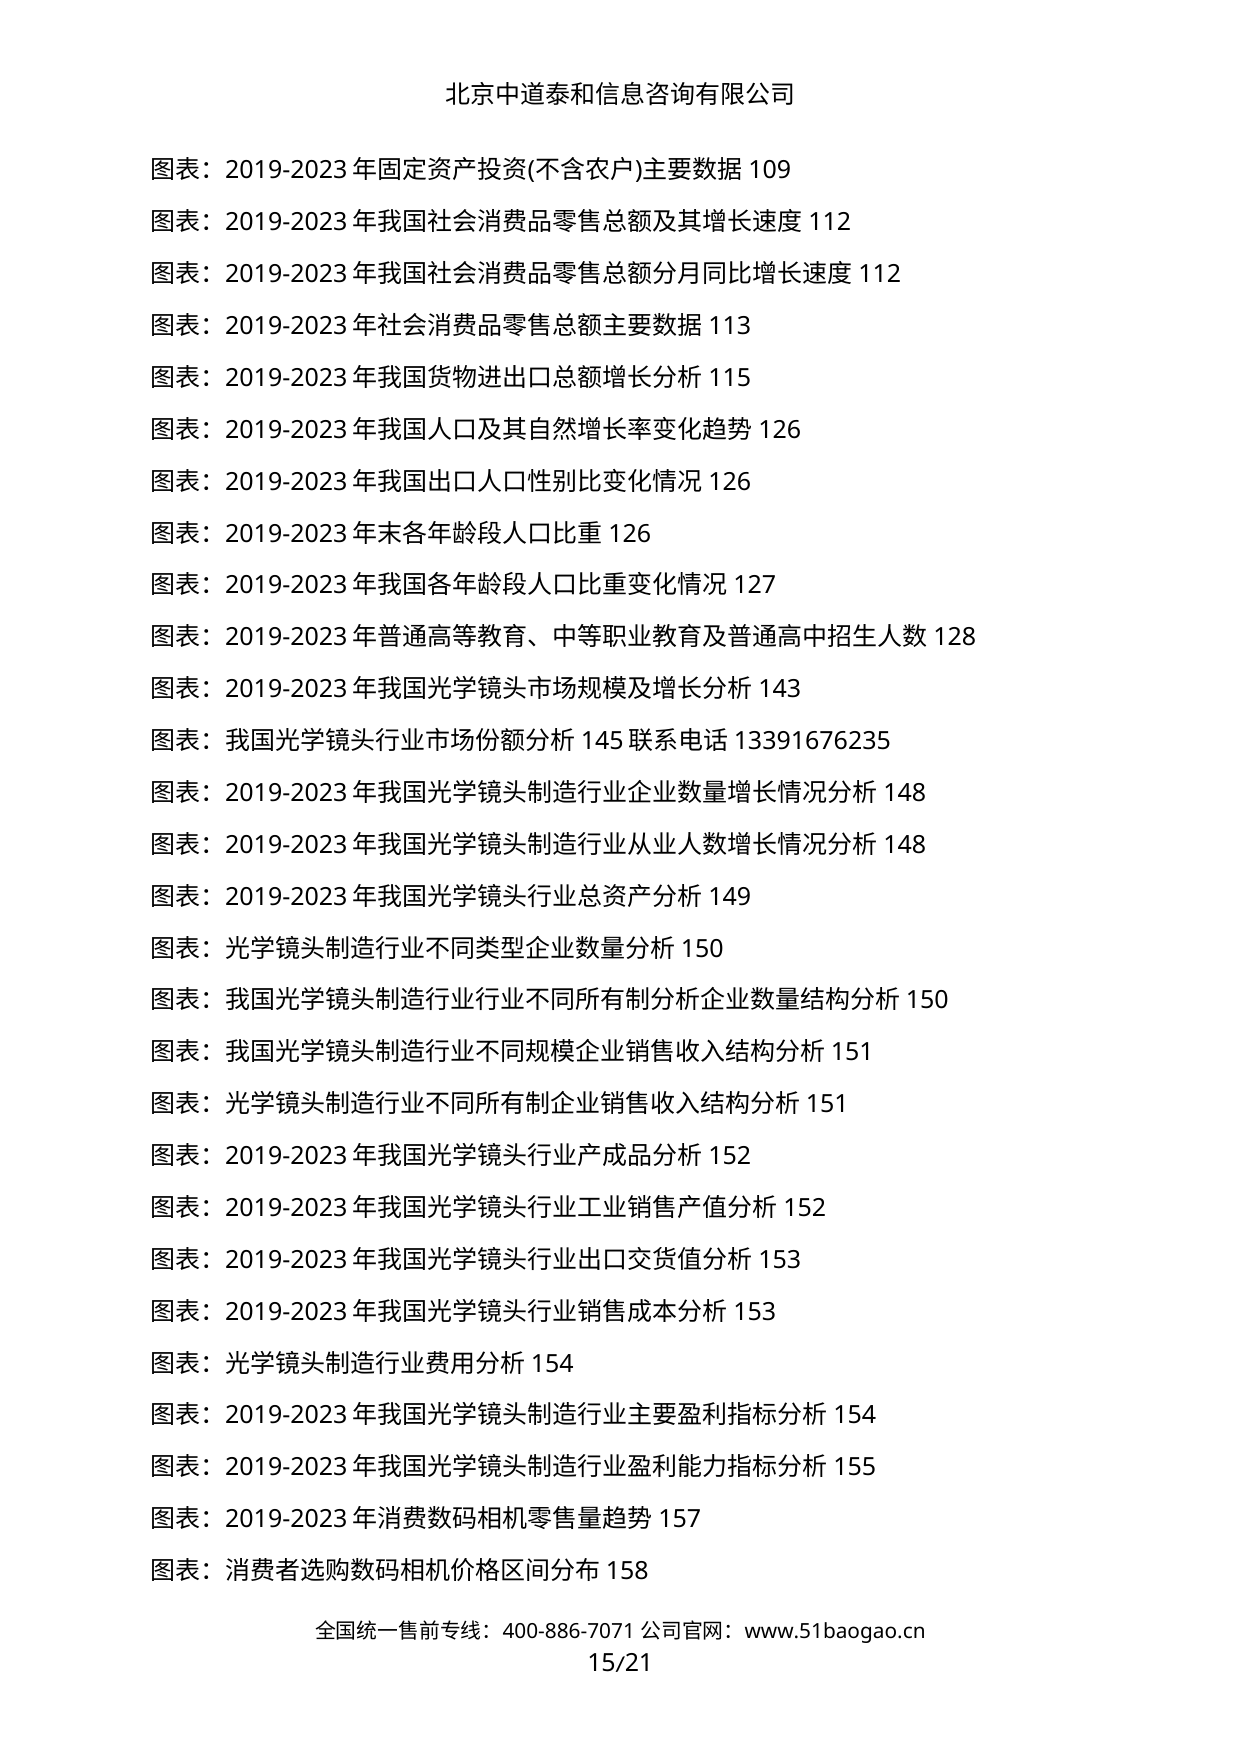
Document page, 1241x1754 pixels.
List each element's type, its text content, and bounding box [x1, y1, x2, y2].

text 图表：2019-2023年我国货物进出口总额增长分析 115 [150, 357, 1090, 394]
text 图表：2019-2023年我国光学镜头行业总资产分析 149 [150, 876, 1090, 912]
text 图表：2019-2023年固定资产投资(不含农户)主要数据 109 [150, 150, 1090, 186]
text 图表：2019-2023年我国光学镜头行业产成品分析 152 [150, 1136, 1090, 1172]
text 图表：2019-2023年我国社会消费品零售总额及其增长速度 112 [150, 202, 1090, 238]
text 图表：2019-2023年我国光学镜头制造行业从业人数增长情况分析 148 [150, 824, 1090, 861]
text 图表：2019-2023年消费数码相机零售量趋势 157 [150, 1499, 1090, 1535]
text 图表：2019-2023年我国光学镜头行业销售成本分析 153 [150, 1291, 1090, 1327]
text 图表：2019-2023年我国出口人口性别比变化情况 126 [150, 461, 1090, 497]
text 图表：光学镜头制造行业不同所有制企业销售收入结构分析 151 [150, 1084, 1090, 1120]
text 图表：2019-2023年我国光学镜头制造行业盈利能力指标分析 155 [150, 1447, 1090, 1483]
text 图表：2019-2023年我国光学镜头制造行业主要盈利指标分析 154 [150, 1395, 1090, 1431]
text 图表：2019-2023年我国各年龄段人口比重变化情况 127 [150, 565, 1090, 601]
text 图表：2019-2023年末各年龄段人口比重 126 [150, 513, 1090, 549]
text 图表：光学镜头制造行业费用分析 154 [150, 1343, 1090, 1379]
text 图表：我国光学镜头制造行业不同规模企业销售收入结构分析 151 [150, 1032, 1090, 1068]
text 图表：2019-2023年我国光学镜头行业出口交货值分析 153 [150, 1239, 1090, 1276]
text 图表：我国光学镜头行业市场份额分析 145联系电话13391676235 [150, 721, 1090, 757]
text 图表：消费者选购数码相机价格区间分布 158 [150, 1551, 1090, 1587]
text 图表：2019-2023年普通高等教育、中等职业教育及普通高中招生人数 128 [150, 617, 1090, 653]
text 图表：2019-2023年社会消费品零售总额主要数据 113 [150, 306, 1090, 342]
text 图表：2019-2023年我国光学镜头市场规模及增长分析 143 [150, 669, 1090, 705]
text 图表：光学镜头制造行业不同类型企业数量分析 150 [150, 928, 1090, 964]
text 图表：2019-2023年我国光学镜头行业工业销售产值分析 152 [150, 1187, 1090, 1224]
text 图表：我国光学镜头制造行业行业不同所有制分析企业数量结构分析 150 [150, 980, 1090, 1016]
text 图表：2019-2023年我国社会消费品零售总额分月同比增长速度 112 [150, 254, 1090, 290]
text 图表：2019-2023年我国光学镜头制造行业企业数量增长情况分析 148 [150, 772, 1090, 809]
text 图表：2019-2023年我国人口及其自然增长率变化趋势 126 [150, 409, 1090, 446]
